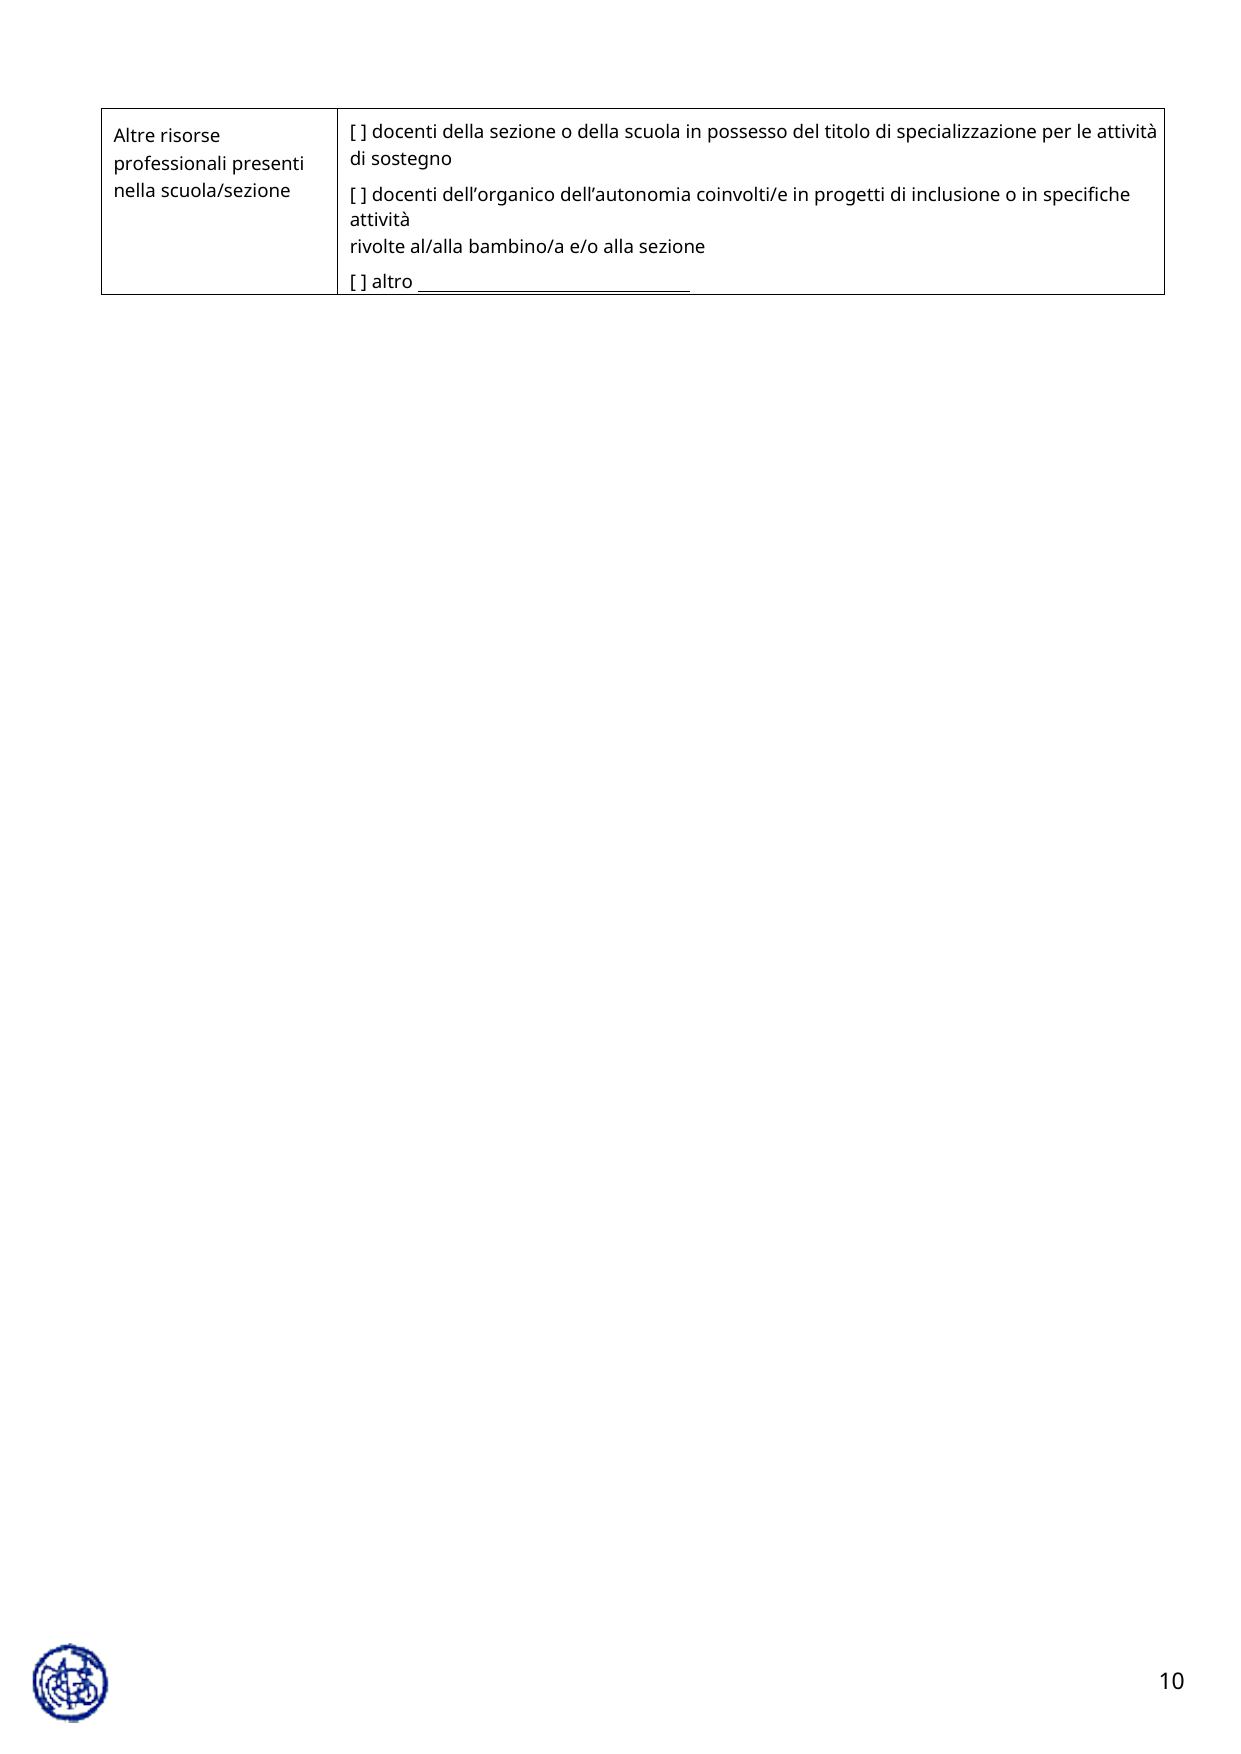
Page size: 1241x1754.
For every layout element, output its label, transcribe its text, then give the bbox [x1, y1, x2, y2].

table_cell Altre risorse professionali presenti nella scuola/sezione [102, 109, 337, 294]
picture [31, 1643, 111, 1723]
table_cell [ ] docenti della sezione o della scuola in possesso del titolo di specializzazione per le attività di sostegno [ ] docenti dell’organico dell’autonomia coinvolti/e in progetti di inclusione o in specifiche attività rivolte al/alla bambino/a e/o alla sezione [ ] altro [338, 109, 1164, 294]
